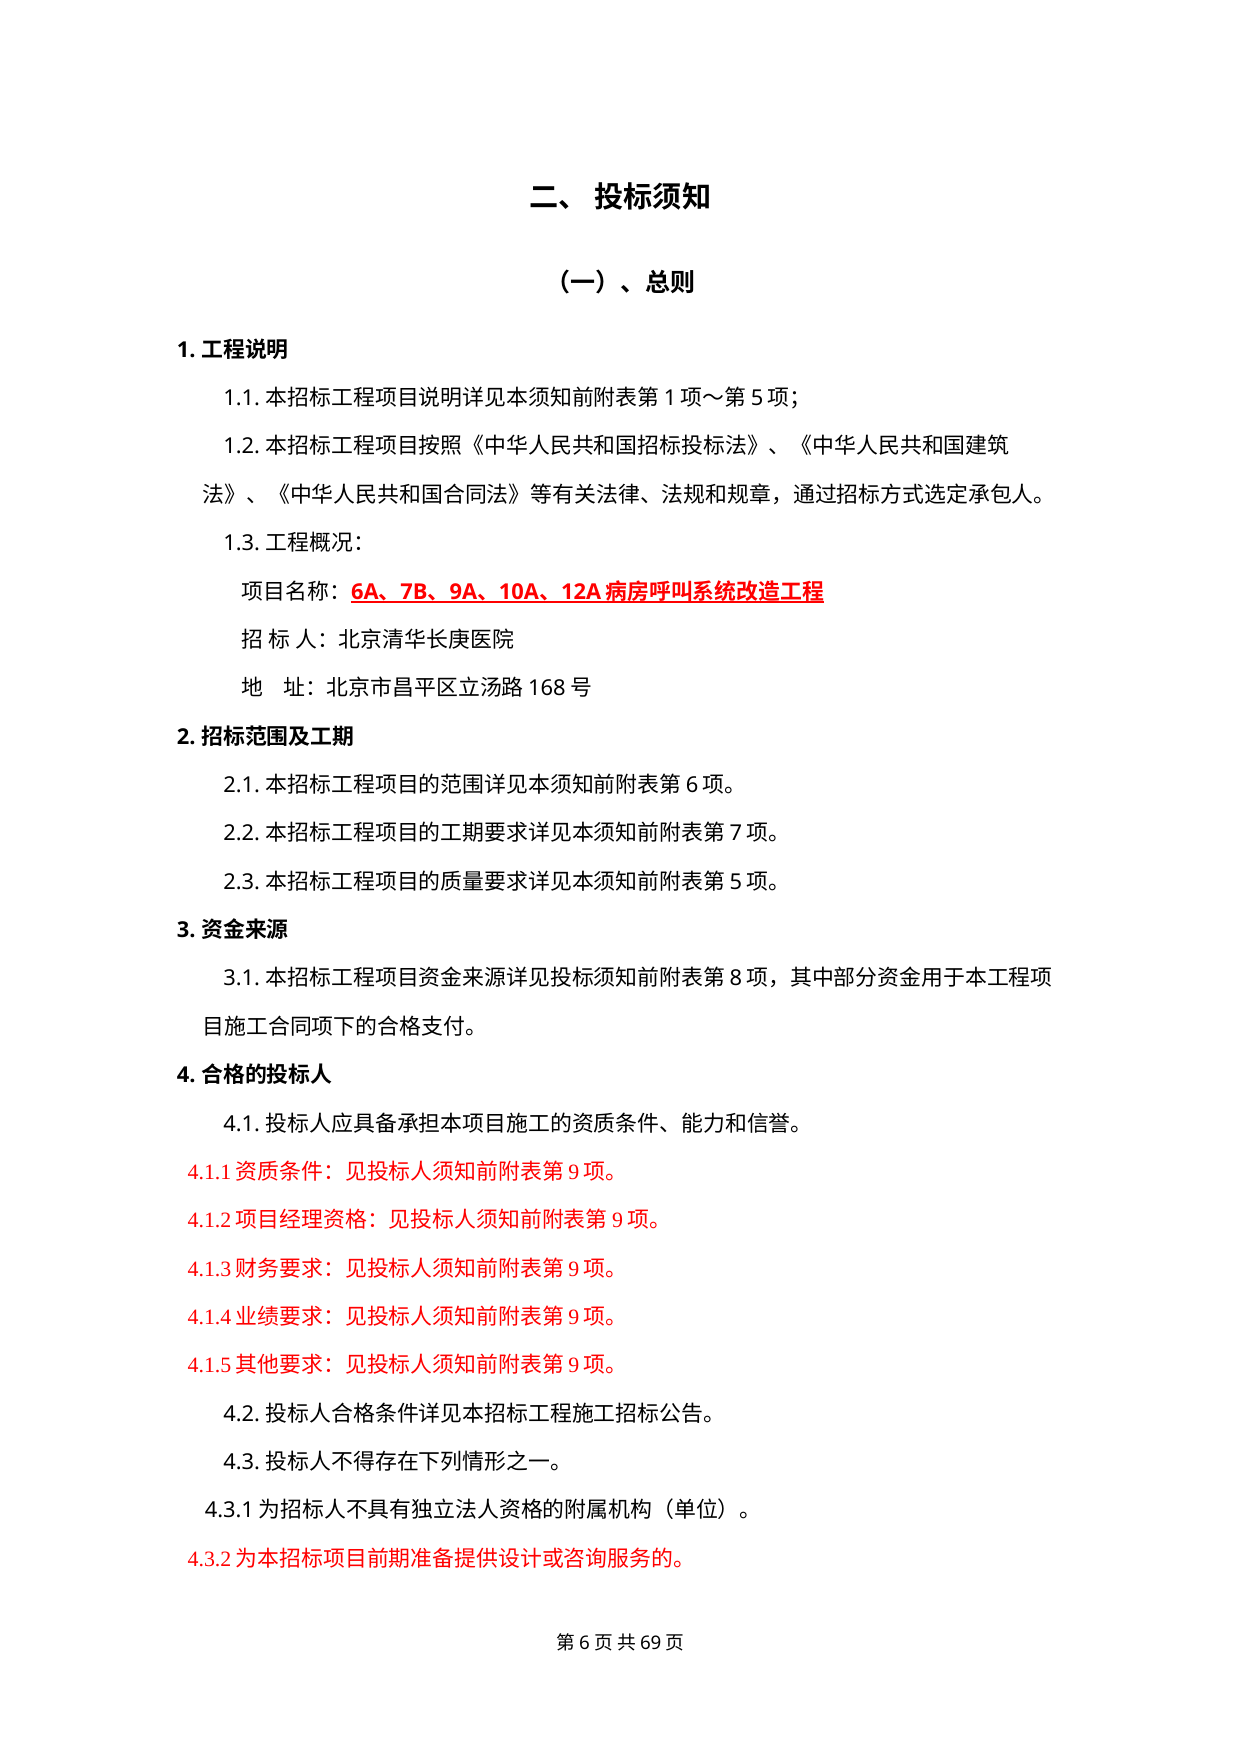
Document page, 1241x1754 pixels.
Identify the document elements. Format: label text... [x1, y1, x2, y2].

subtitle 合格的投标人 [177, 1057, 1053, 1089]
subtitle 投标须知 [187, 162, 1053, 227]
subtitle 4.1.4业绩要求：见投标人须知前附表第9项。 [187, 1299, 1053, 1331]
subtitle 招 标 人：北京清华长庚医院 [187, 622, 1053, 654]
subtitle 地 址：北京市昌平区立汤路168号 [187, 670, 1053, 702]
subtitle 投标人不得存在下列情形之一。 [202, 1444, 1053, 1476]
subtitle 4.3.2为本招标项目前期准备提供设计或咨询服务的。 [187, 1540, 1053, 1573]
subtitle 项目名称：6A、7B、9A、10A、12A病房呼叫系统改造工程 [187, 573, 1053, 606]
subtitle 4.1.5其他要求：见投标人须知前附表第9项。 [187, 1347, 1053, 1379]
subtitle 工程说明 [177, 331, 1053, 364]
subtitle 招标范围及工期 [177, 718, 1053, 751]
subtitle 总则 [187, 248, 1053, 313]
subtitle 本招标工程项目的质量要求详见本须知前附表第5项。 [202, 863, 1053, 896]
subtitle 4.1.2项目经理资格：见投标人须知前附表第9项。 [187, 1202, 1053, 1234]
subtitle 4.1.1资质条件：见投标人须知前附表第9项。 [187, 1154, 1053, 1186]
subtitle 4.3.1为招标人不具有独立法人资格的附属机构（单位）。 [187, 1492, 1053, 1524]
subtitle 投标人合格条件详见本招标工程施工招标公告。 [202, 1395, 1053, 1428]
subtitle 本招标工程项目按照《中华人民共和国招标投标法》、《中华人民共和国建筑法》、《中华人民共和国合同法》等有关法律、法规和规章，通过招标方式选定承包人。 [202, 428, 1053, 509]
subtitle 投标人应具备承担本项目施工的资质条件、能力和信誉。 [202, 1105, 1053, 1138]
subtitle 本招标工程项目说明详见本须知前附表第1项～第5项； [202, 379, 1053, 412]
subtitle 本招标工程项目的工期要求详见本须知前附表第7项。 [202, 815, 1053, 847]
subtitle 资金来源 [177, 912, 1053, 944]
subtitle 工程概况： [202, 525, 1053, 557]
subtitle 本招标工程项目的范围详见本须知前附表第6项。 [202, 767, 1053, 799]
subtitle 4.1.3财务要求：见投标人须知前附表第9项。 [187, 1250, 1053, 1283]
subtitle 本招标工程项目资金来源详见投标须知前附表第8项，其中部分资金用于本工程项目施工合同项下的合格支付。 [202, 960, 1053, 1041]
